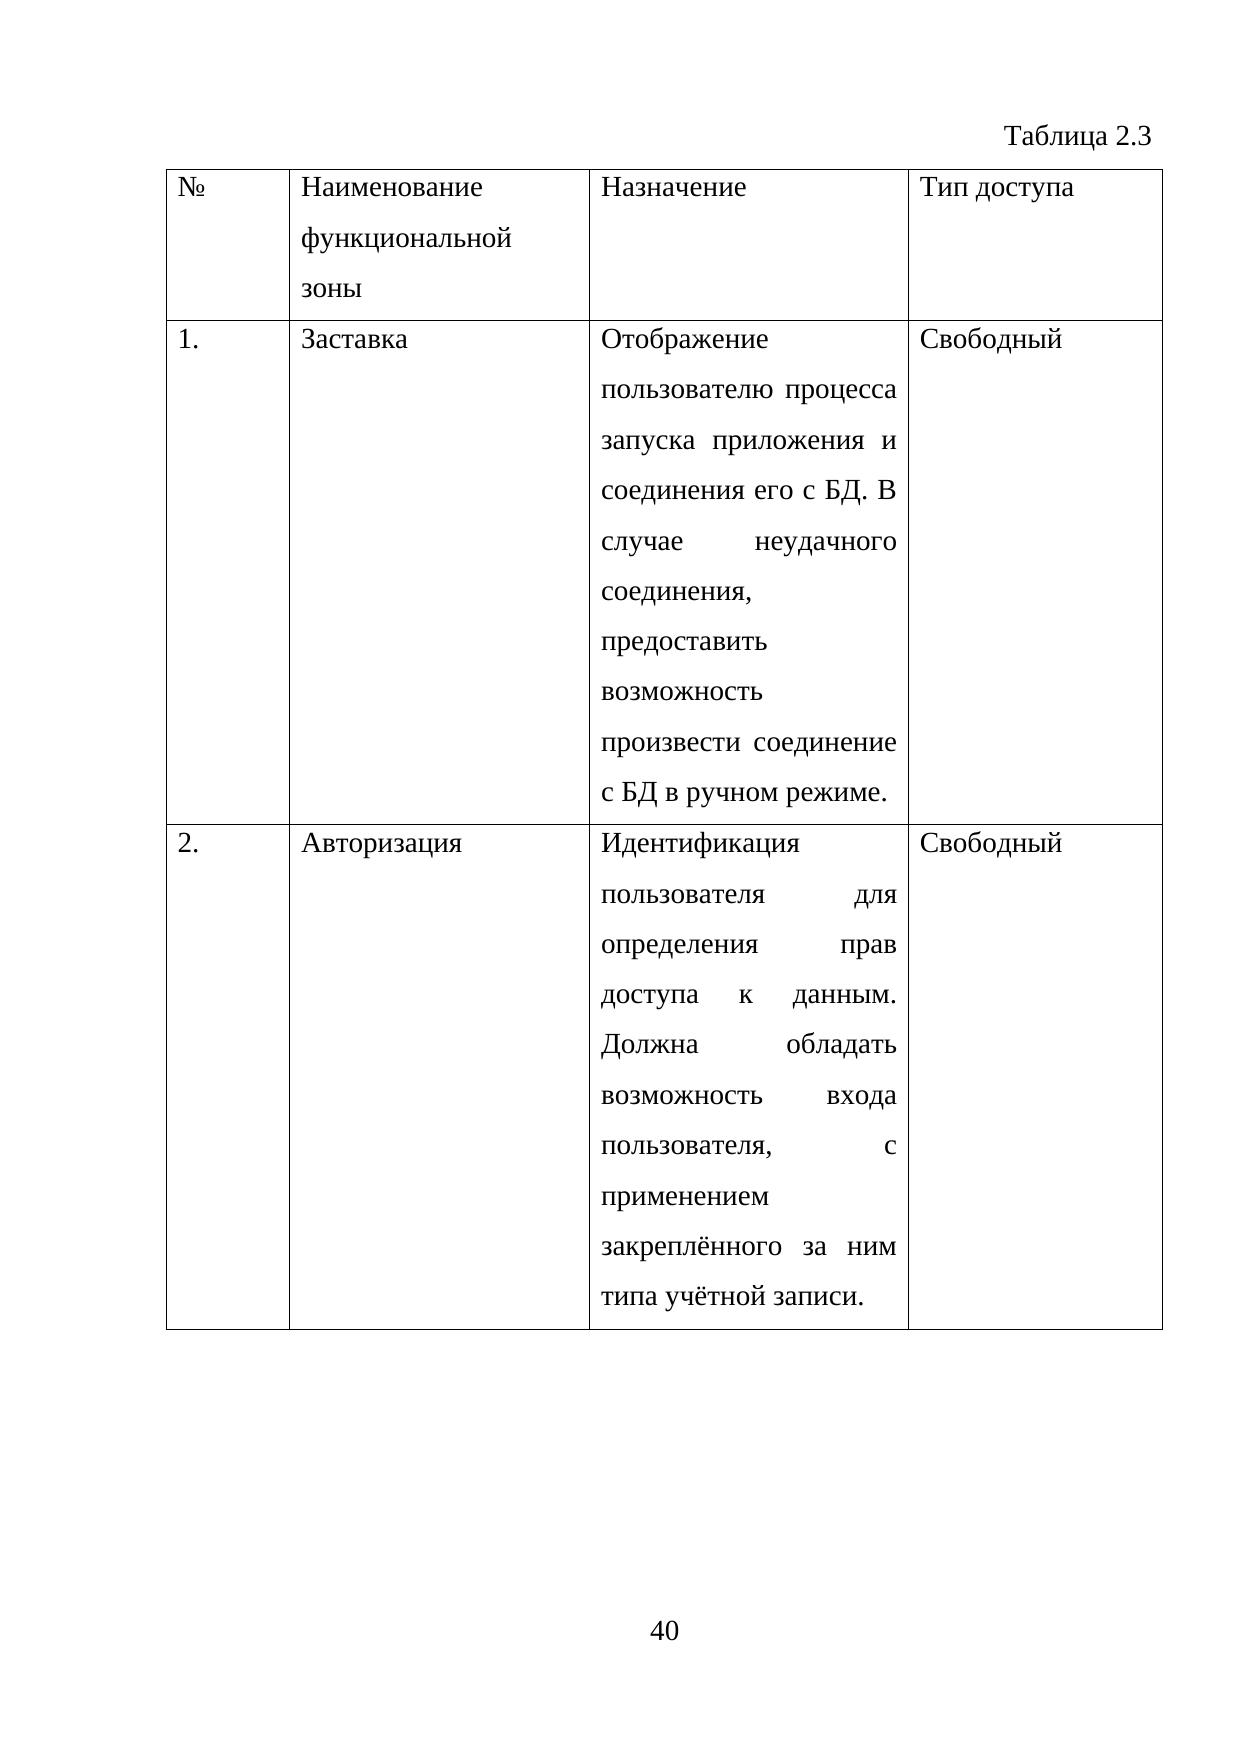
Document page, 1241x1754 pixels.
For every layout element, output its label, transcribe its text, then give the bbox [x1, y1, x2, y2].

table_cell 2. [167, 825, 289, 1328]
table_cell Авторизация [290, 825, 589, 1328]
text Таблица 2.3 [177, 118, 1152, 152]
table_header Назначение [590, 170, 908, 320]
table_cell Свободный [909, 321, 1162, 824]
table_header Наименование функциональной зоны [290, 170, 589, 320]
table_cell Заставка [290, 321, 589, 824]
table_cell Свободный [909, 825, 1162, 1328]
table_cell 1. [167, 321, 289, 824]
table_header Тип доступа [909, 170, 1162, 320]
table_header № [167, 170, 289, 320]
table_cell Идентификация пользователя для определения прав доступа к данным. Должна обладать возможность входа пользователя, с применением закреплённого за ним типа учётной записи. [590, 825, 908, 1328]
table_cell Отображение пользователю процесса запуска приложения и соединения его с БД. В случае неудачного соединения, предоставить возможность произвести соединение с БД в ручном режиме. [590, 321, 908, 824]
